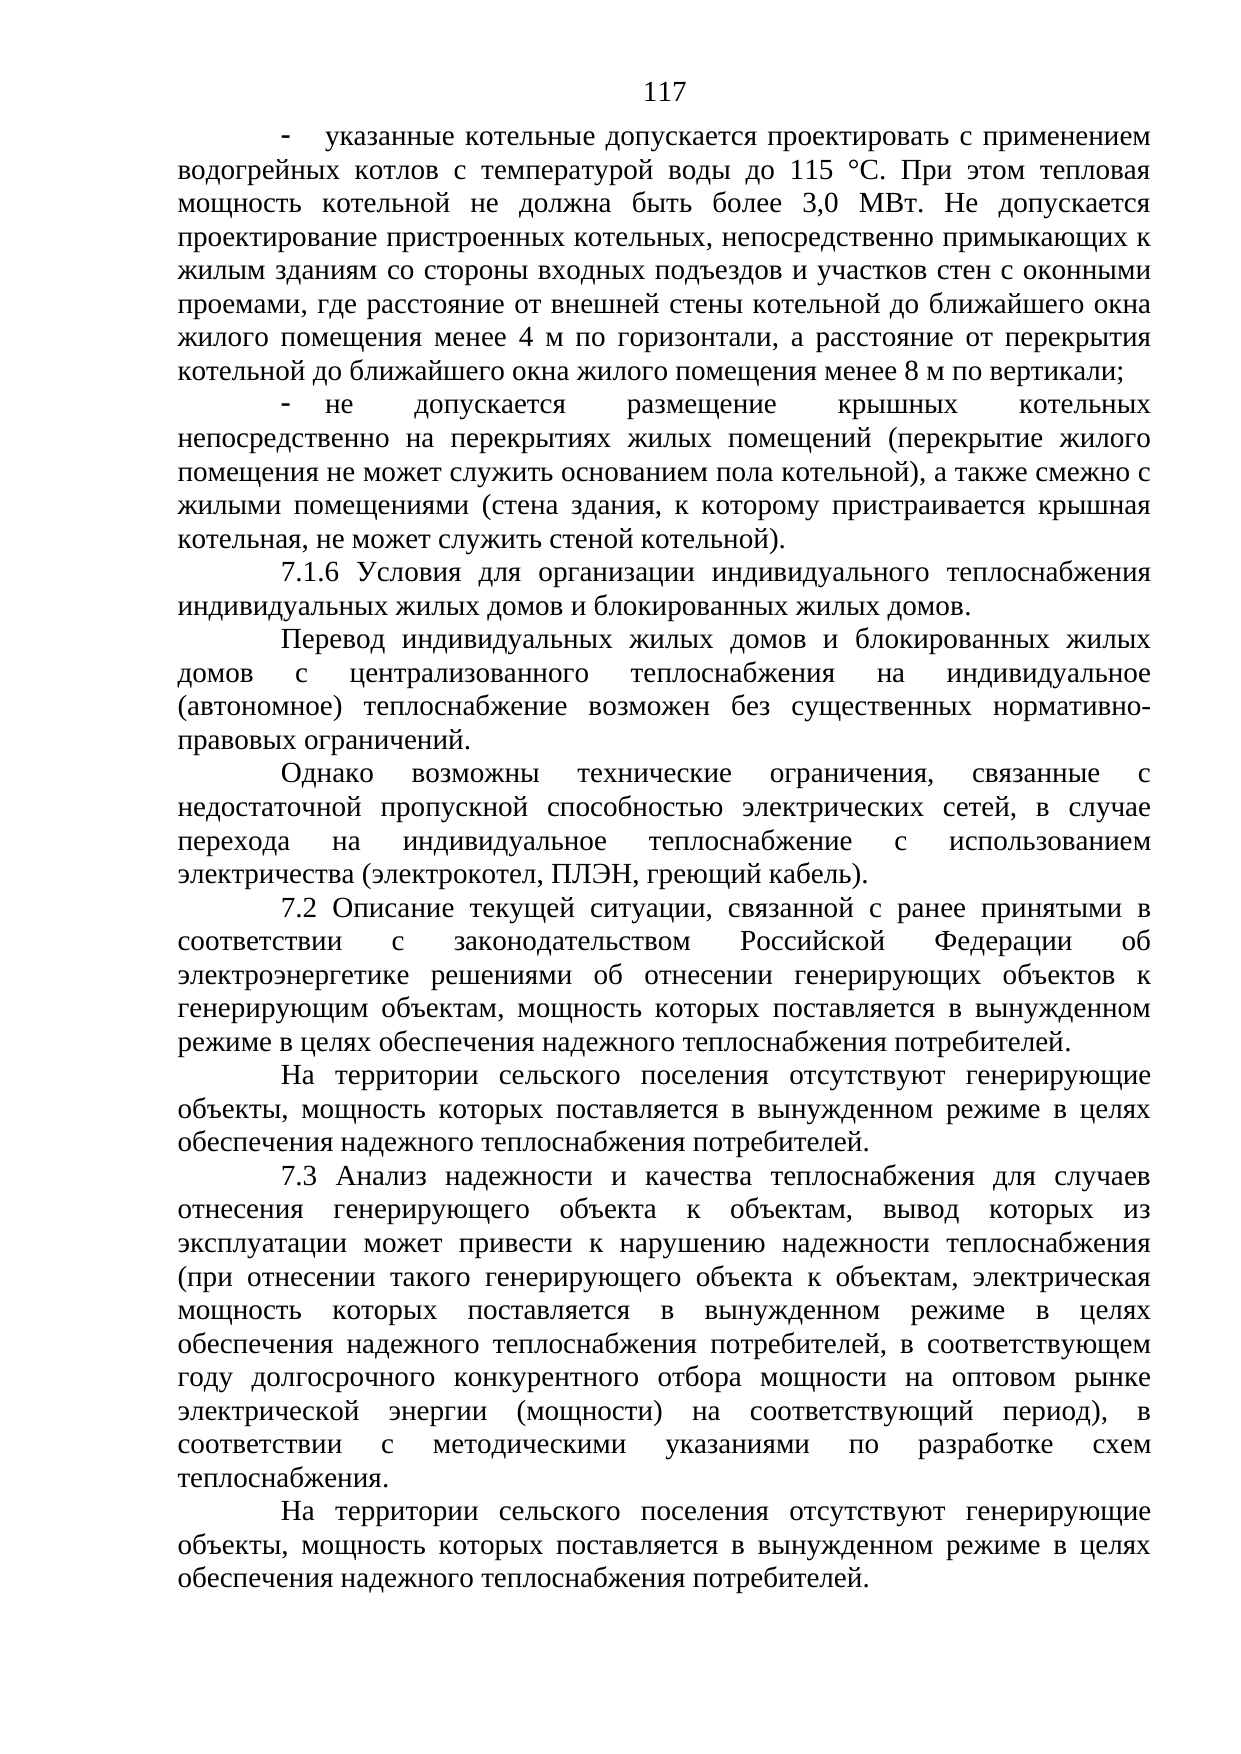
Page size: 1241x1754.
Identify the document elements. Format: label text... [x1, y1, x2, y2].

text Перевод индивидуальных жилых домов и блокированных жилых домов с централизованного теплоснабжения на индивидуальное (автономное) теплоснабжение возможен без существенных нормативно-правовых ограничений. [177, 621, 1152, 756]
text На территории сельского поселения отсутствуют генерирующие объекты, мощность которых поставляется в вынужденном режиме в целях обеспечения надежного теплоснабжения потребителей. [177, 1057, 1152, 1158]
text не допускается размещение крышных котельных непосредственно на перекрытиях жилых помещений (перекрытие жилого помещения не может служить основанием пола котельной), а также смежно с жилыми помещениями (стена здания, к которому пристраивается крышная котельная, не может служить стеной котельной). [177, 387, 1152, 554]
text 7.2 Описание текущей ситуации, связанной с ранее принятыми в соответствии с законодательством Российской Федерации об электроэнергетике решениями об отнесении генерирующих объектов к генерирующим объектам, мощность которых поставляется в вынужденном режиме в целях обеспечения надежного теплоснабжения потребителей. [177, 890, 1152, 1057]
text 7.3 Анализ надежности и качества теплоснабжения для случаев отнесения генерирующего объекта к объектам, вывод которых из эксплуатации может привести к нарушению надежности теплоснабжения (при отнесении такого генерирующего объекта к объектам, электрическая мощность которых поставляется в вынужденном режиме в целях обеспечения надежного теплоснабжения потребителей, в соответствующем году долгосрочного конкурентного отбора мощности на оптовом рынке электрической энергии (мощности) на соответствующий период), в соответствии с методическими указаниями по разработке схем теплоснабжения. [177, 1158, 1152, 1493]
text 7.1.6 Условия для организации индивидуального теплоснабжения индивидуальных жилых домов и блокированных жилых домов. [177, 554, 1152, 621]
text указанные котельные допускается проектировать с применением водогрейных котлов с температурой воды до 115 °С. При этом тепловая мощность котельной не должна быть более 3,0 МВт. Не допускается проектирование пристроенных котельных, непосредственно примыкающих к жилым зданиям со стороны входных подъездов и участков стен с оконными проемами, где расстояние от внешней стены котельной до ближайшего окна жилого помещения менее 4 м по горизонтали, а расстояние от перекрытия котельной до ближайшего окна жилого помещения менее 8 м по вертикали; [177, 118, 1152, 387]
text Однако возможны технические ограничения, связанные с недостаточной пропускной способностью электрических сетей, в случае перехода на индивидуальное теплоснабжение с использованием электричества (электрокотел, ПЛЭН, греющий кабель). [177, 756, 1152, 890]
text На территории сельского поселения отсутствуют генерирующие объекты, мощность которых поставляется в вынужденном режиме в целях обеспечения надежного теплоснабжения потребителей. [177, 1493, 1152, 1594]
